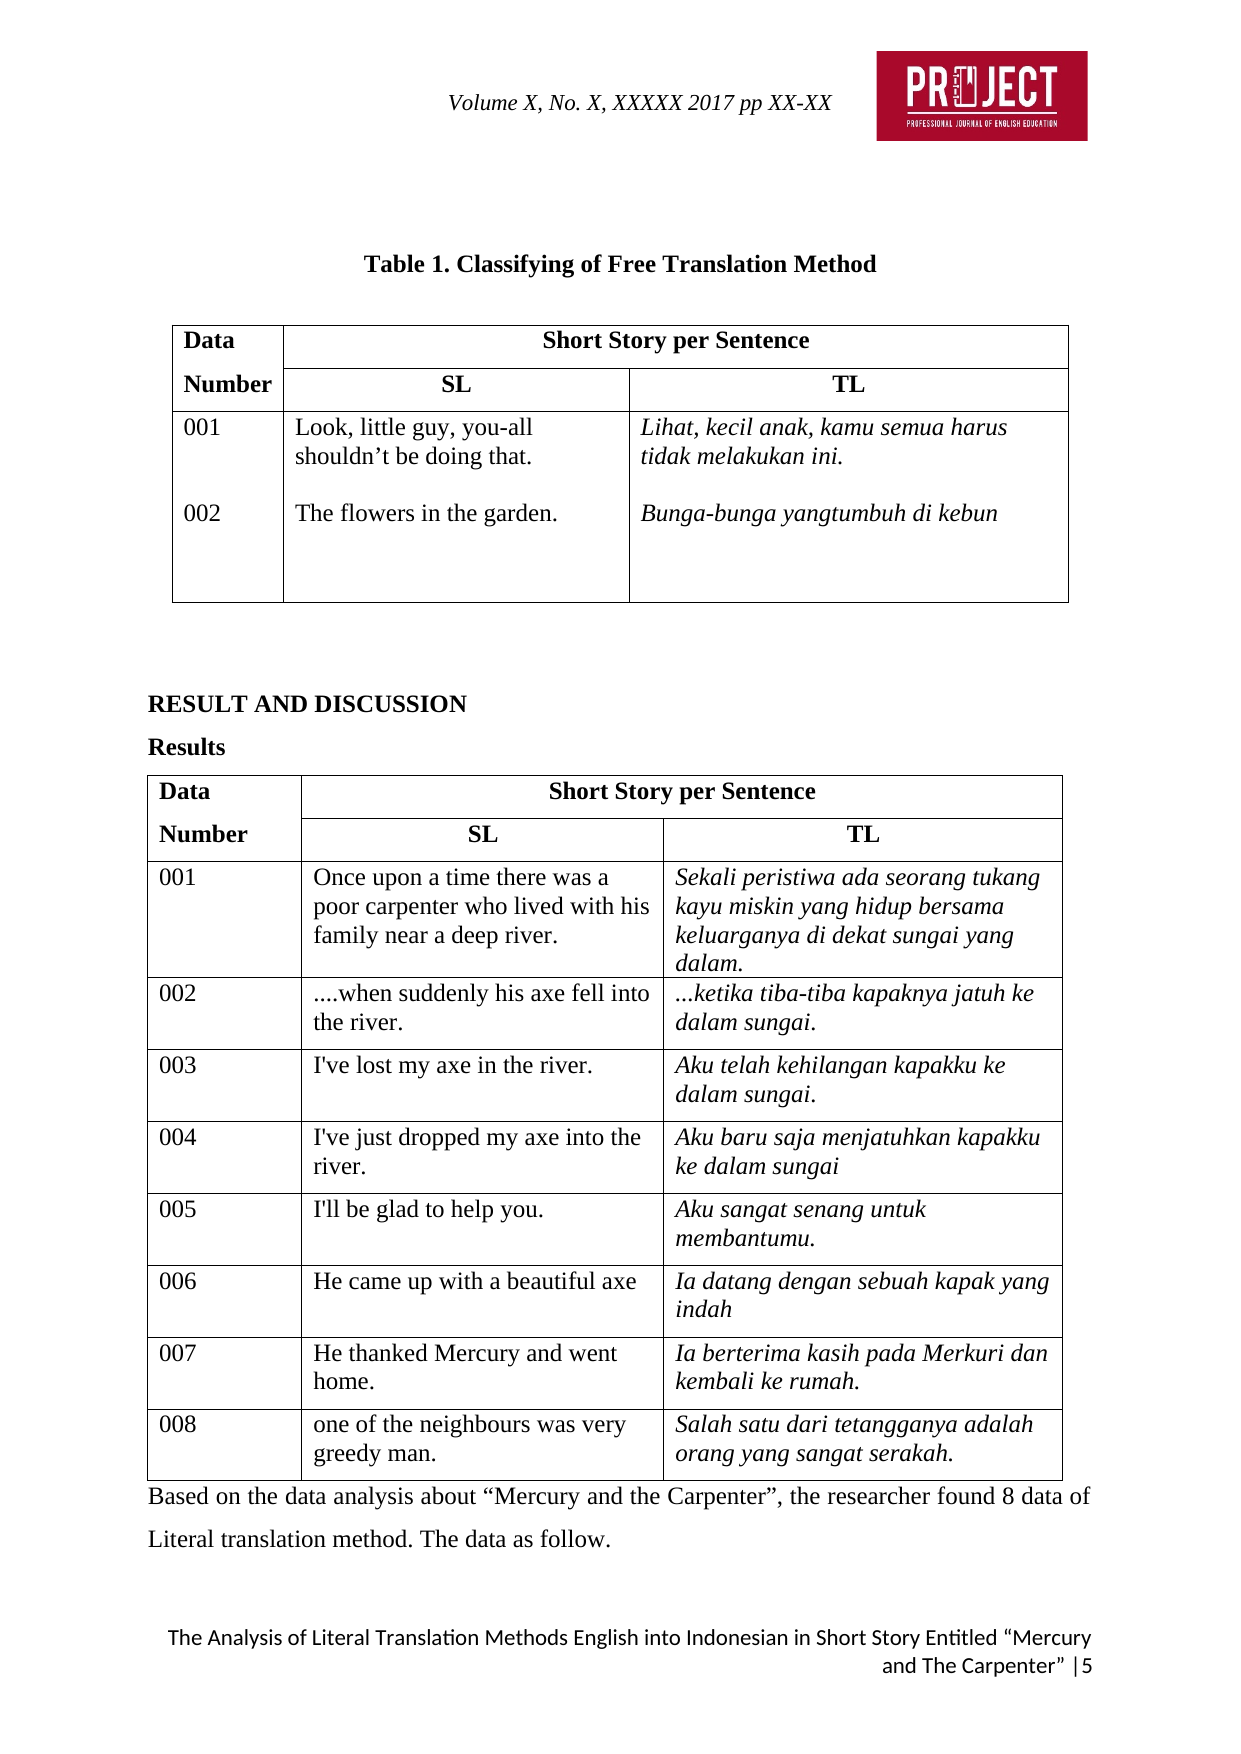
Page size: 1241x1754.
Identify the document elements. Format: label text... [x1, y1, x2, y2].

table_cell Aku baru saja menjatuhkan kapakku ke dalam sungai [664, 1122, 1062, 1193]
picture [876, 51, 1088, 141]
table_cell SL [302, 819, 663, 861]
table_cell I'll be glad to help you. [302, 1194, 663, 1265]
table_cell Aku telah kehilangan kapakku ke dalam sungai. [664, 1050, 1062, 1121]
text Results [148, 732, 1092, 761]
table_cell I've just dropped my axe into the river. [302, 1122, 663, 1193]
table_cell 007 [148, 1338, 301, 1408]
table_cell Lihat, kecil anak, kamu semua harus tidak melakukan ini. Bunga-bunga yangtumbuh di kebun [630, 412, 1068, 602]
table_cell Ia datang dengan sebuah kapak yang indah [664, 1266, 1062, 1337]
text Table 1. Classifying of Free Translation Method [148, 249, 1092, 277]
table_cell Sekali peristiwa ada seorang tukang kayu miskin yang hidup bersama keluarganya di dekat sungai yang dalam. [664, 862, 1062, 977]
table_cell 002 [148, 978, 301, 1049]
text RESULT AND DISCUSSION [148, 689, 1092, 718]
table_cell I've lost my axe in the river. [302, 1050, 663, 1121]
table_cell Ia berterima kasih pada Merkuri dan kembali ke rumah. [664, 1338, 1062, 1408]
table_cell He thanked Mercury and went home. [302, 1338, 663, 1408]
table_cell 005 [148, 1194, 301, 1265]
table_cell 004 [148, 1122, 301, 1193]
table_cell ...ketika tiba-tiba kapaknya jatuh ke dalam sungai. [664, 978, 1062, 1049]
table_cell He came up with a beautiful axe [302, 1266, 663, 1337]
table_cell Salah satu dari tetangganya adalah orang yang sangat serakah. [664, 1410, 1062, 1480]
table_cell 001 002 [173, 412, 283, 602]
text Based on the data analysis about “Mercury and the Carpenter”, the researcher found 8 data of Literal translation method. The data as follow. [148, 1481, 1092, 1553]
table_cell 001 [148, 862, 301, 977]
table_header Short Story per Sentence [302, 776, 1062, 818]
table_header Short Story per Sentence [284, 326, 1068, 368]
table_cell 006 [148, 1266, 301, 1337]
table_cell TL [630, 369, 1068, 411]
table_header Data Number [148, 776, 301, 861]
table_cell ....when suddenly his axe fell into the river. [302, 978, 663, 1049]
table_cell TL [664, 819, 1062, 861]
table_header Data Number [173, 326, 283, 411]
table_cell 008 [148, 1410, 301, 1480]
table_cell Aku sangat senang untuk membantumu. [664, 1194, 1062, 1265]
table_cell one of the neighbours was very greedy man. [302, 1410, 663, 1480]
table_cell Look, little guy, you-all shouldn’t be doing that. The flowers in the garden. [284, 412, 629, 602]
table_cell SL [284, 369, 629, 411]
table_cell Once upon a time there was a poor carpenter who lived with his family near a deep river. [302, 862, 663, 977]
table_cell 003 [148, 1050, 301, 1121]
